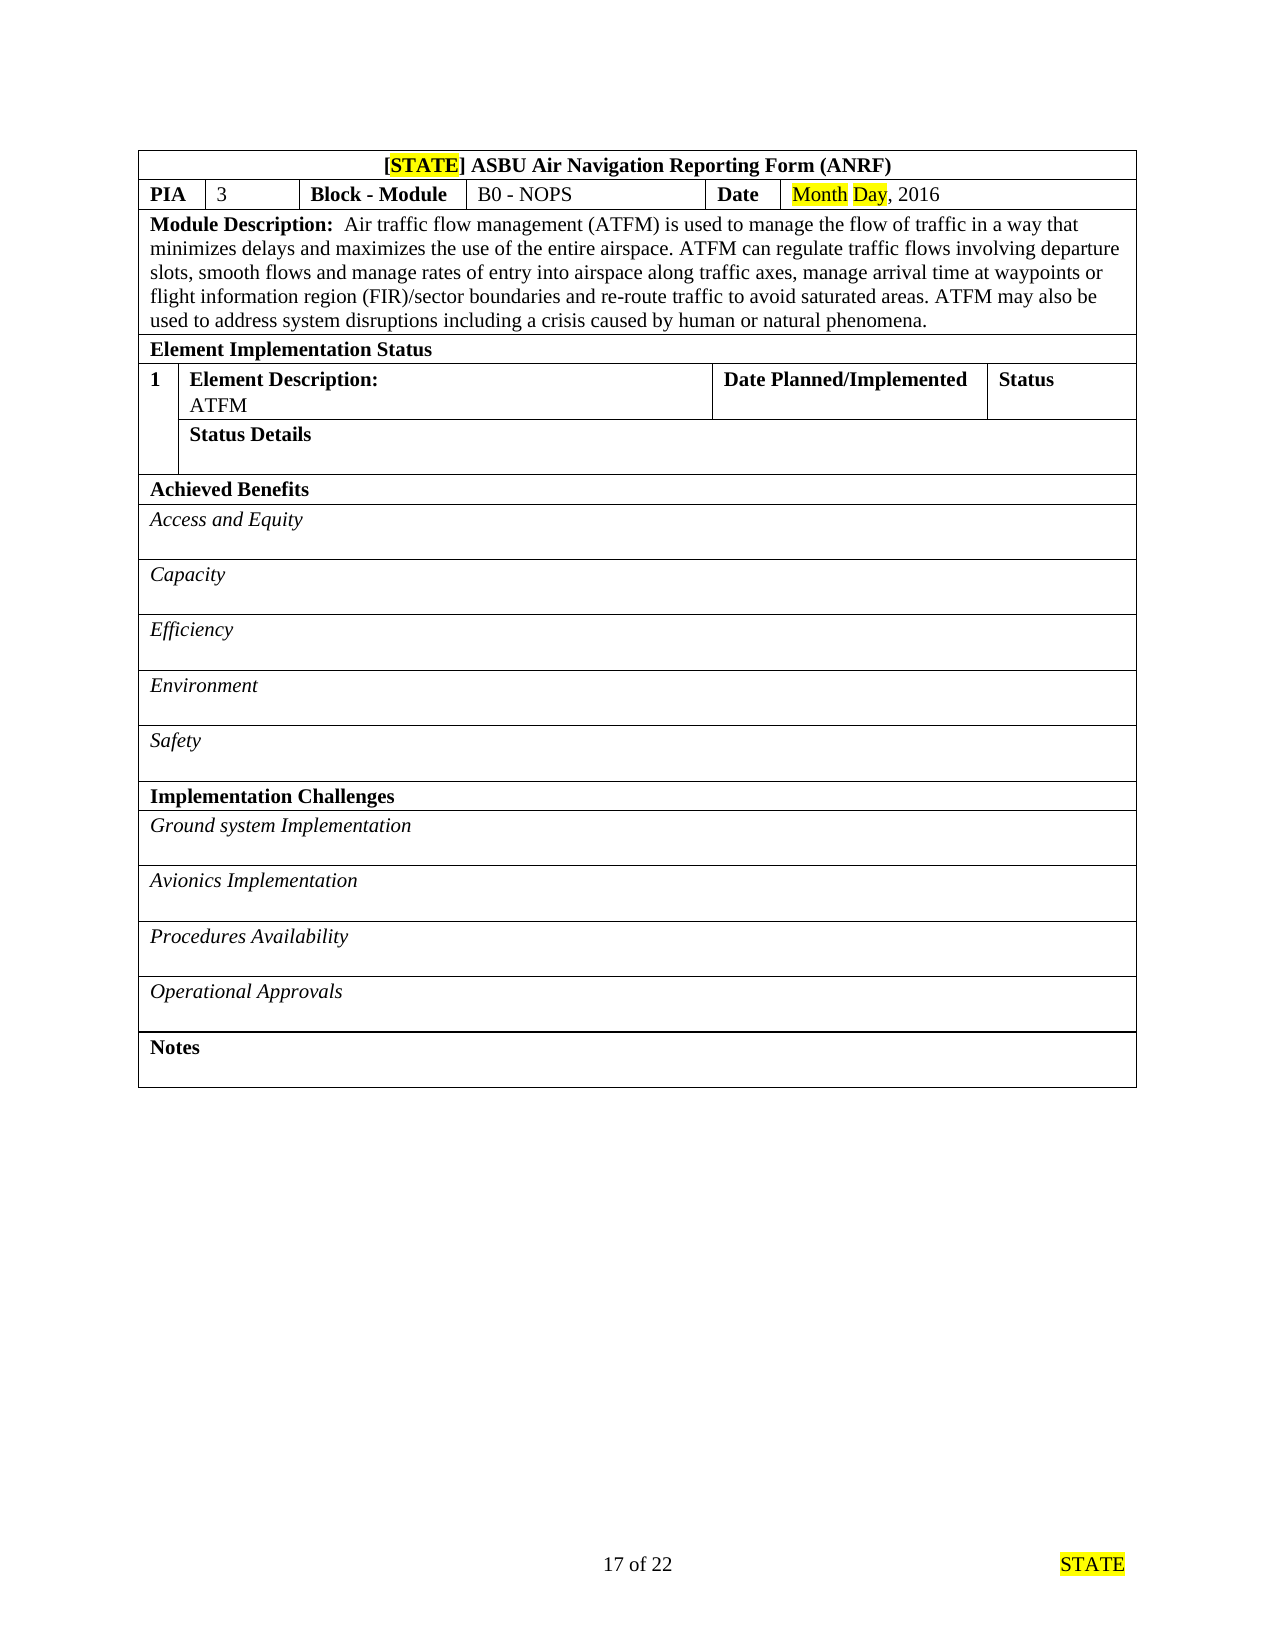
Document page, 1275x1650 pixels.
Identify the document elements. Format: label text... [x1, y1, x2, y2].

table_cell Avionics Implementation [139, 866, 1136, 921]
table_cell Status Details [179, 420, 1136, 474]
table_cell 3 [206, 180, 299, 208]
table_cell Notes [139, 1033, 1136, 1087]
table_cell Efficiency [139, 615, 1136, 670]
table_cell Access and Equity [139, 505, 1136, 559]
table_cell Implementation Challenges [139, 782, 1136, 810]
table_cell B0 - NOPS [467, 180, 705, 208]
table_cell Date [706, 180, 780, 208]
table_cell Element Description: ATFM [179, 364, 712, 419]
table_cell Operational Approvals [139, 977, 1136, 1031]
table_cell Safety [139, 726, 1136, 781]
table_cell Date Planned/Implemented [713, 364, 987, 419]
table_cell Block - Module [300, 180, 466, 208]
table_cell Status [988, 364, 1136, 419]
table_cell Procedures Availability [139, 922, 1136, 976]
table_cell 1 [139, 364, 178, 474]
table_cell PIA [139, 180, 205, 208]
table_cell Month Day, 2016 [781, 180, 1136, 208]
table_cell Element Implementation Status [139, 335, 1136, 363]
table_header [STATE] ASBU Air Navigation Reporting Form (ANRF) [139, 151, 1136, 179]
table_cell Capacity [139, 560, 1136, 614]
table_cell Environment [139, 671, 1136, 725]
table_cell Module Description: Air traffic flow management (ATFM) is used to manage the flow of traffic in a way that minimizes delays and maximizes the use of the entire airspace. ATFM can regulate traffic flows involving departure slots, smooth flows and manage rates of entry into airspace along traffic axes, manage arrival time at waypoints or flight information region (FIR)/sector boundaries and re-route traffic to avoid saturated areas. ATFM may also be used to address system disruptions including a crisis caused by human or natural phenomena. [139, 210, 1136, 334]
table_cell Achieved Benefits [139, 475, 1136, 503]
table_cell Ground system Implementation [139, 811, 1136, 865]
